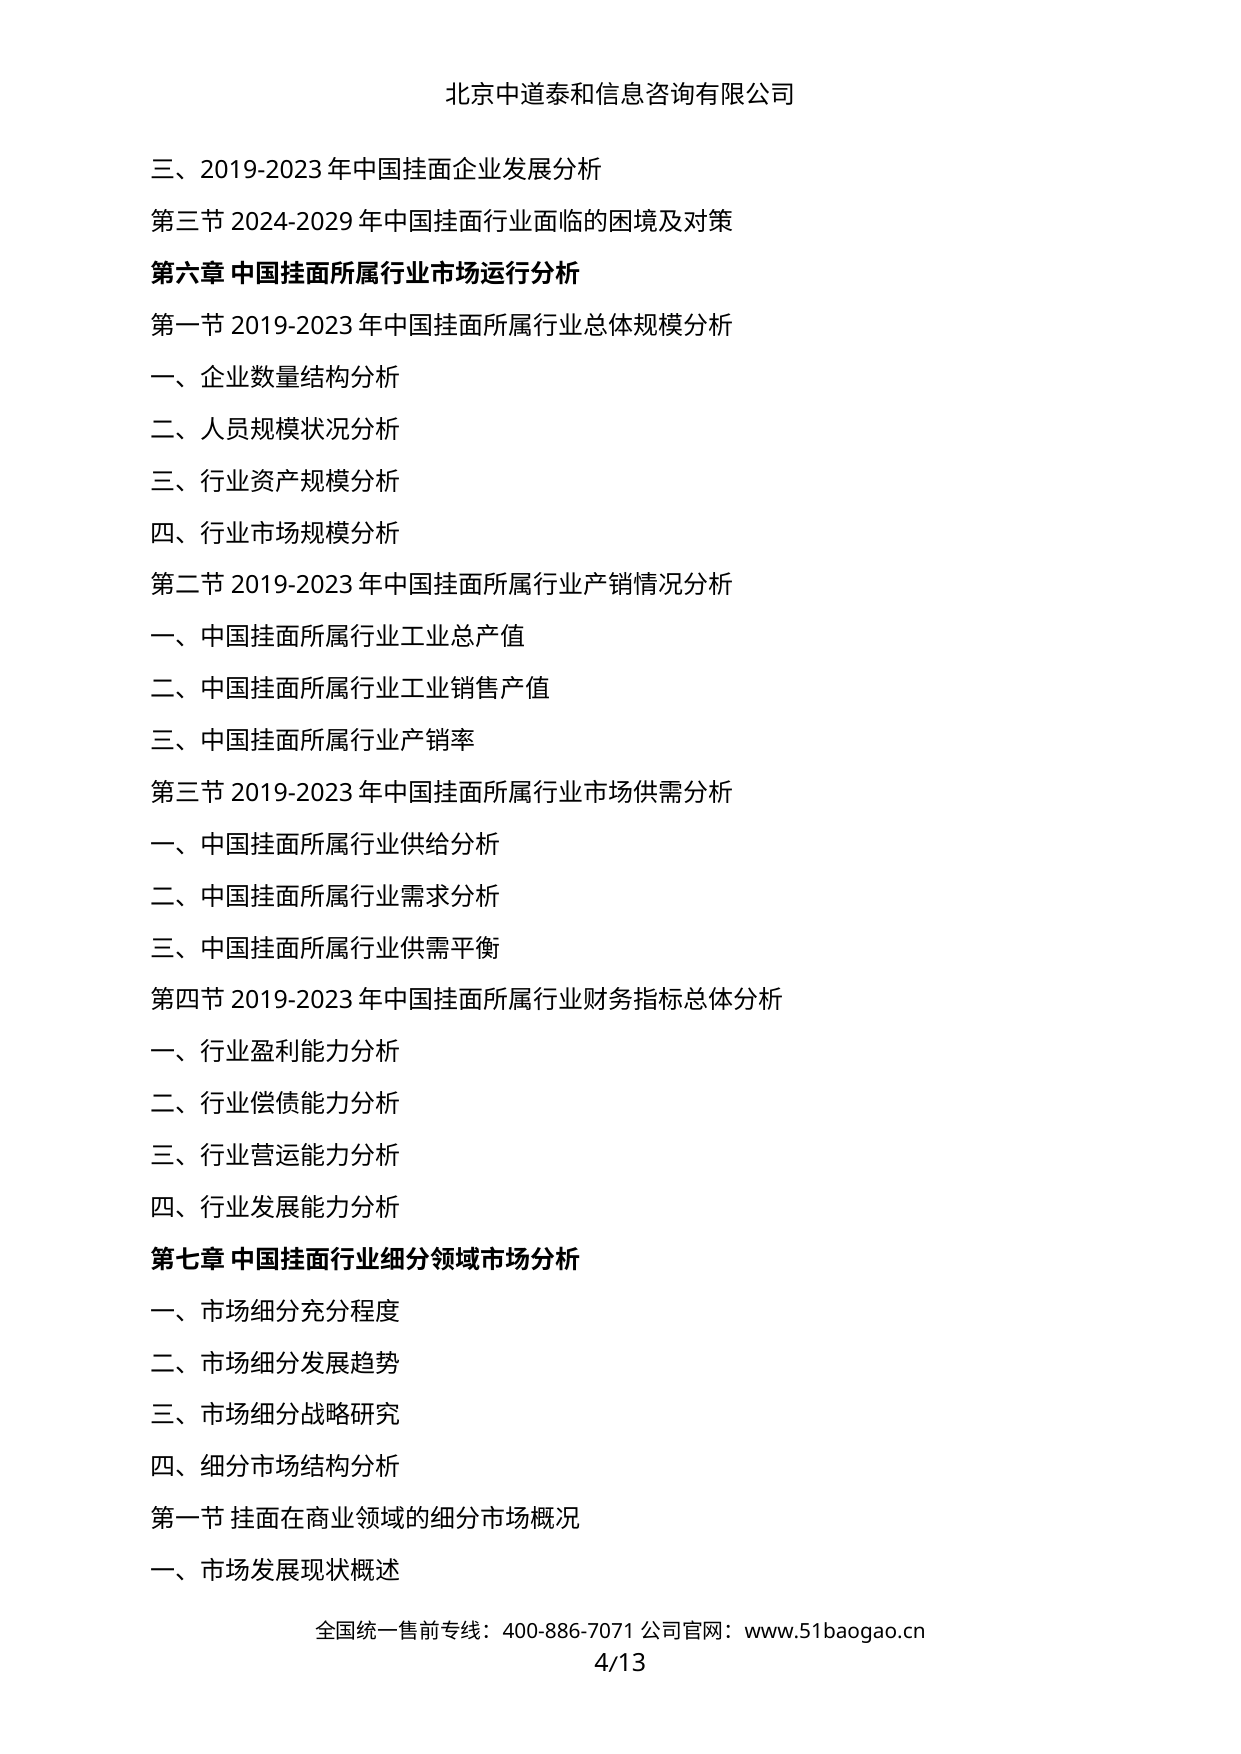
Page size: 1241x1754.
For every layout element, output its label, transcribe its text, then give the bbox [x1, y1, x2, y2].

text 二、人员规模状况分析 [150, 409, 1090, 446]
text 一、市场细分充分程度 [150, 1291, 1090, 1327]
text 第六章 中国挂面所属行业市场运行分析 [150, 254, 1090, 290]
text 二、中国挂面所属行业工业销售产值 [150, 669, 1090, 705]
text 第一节 2019-2023年中国挂面所属行业总体规模分析 [150, 306, 1090, 342]
text 三、行业资产规模分析 [150, 461, 1090, 497]
text 第二节 2019-2023年中国挂面所属行业产销情况分析 [150, 565, 1090, 601]
text 二、行业偿债能力分析 [150, 1084, 1090, 1120]
text 三、市场细分战略研究 [150, 1395, 1090, 1431]
text 一、市场发展现状概述 [150, 1551, 1090, 1587]
text 二、中国挂面所属行业需求分析 [150, 876, 1090, 912]
text 一、中国挂面所属行业工业总产值 [150, 617, 1090, 653]
text 第三节 2024-2029年中国挂面行业面临的困境及对策 [150, 202, 1090, 238]
text 一、中国挂面所属行业供给分析 [150, 824, 1090, 861]
text 三、行业营运能力分析 [150, 1136, 1090, 1172]
text 一、企业数量结构分析 [150, 357, 1090, 394]
text 第三节 2019-2023年中国挂面所属行业市场供需分析 [150, 772, 1090, 809]
text 三、2019-2023年中国挂面企业发展分析 [150, 150, 1090, 186]
text 第四节 2019-2023年中国挂面所属行业财务指标总体分析 [150, 980, 1090, 1016]
text 四、细分市场结构分析 [150, 1447, 1090, 1483]
text 四、行业市场规模分析 [150, 513, 1090, 549]
text 第一节 挂面在商业领域的细分市场概况 [150, 1499, 1090, 1535]
text 三、中国挂面所属行业产销率 [150, 721, 1090, 757]
text 二、市场细分发展趋势 [150, 1343, 1090, 1379]
text 一、行业盈利能力分析 [150, 1032, 1090, 1068]
text 第七章 中国挂面行业细分领域市场分析 [150, 1239, 1090, 1276]
text 三、中国挂面所属行业供需平衡 [150, 928, 1090, 964]
text 四、行业发展能力分析 [150, 1187, 1090, 1224]
